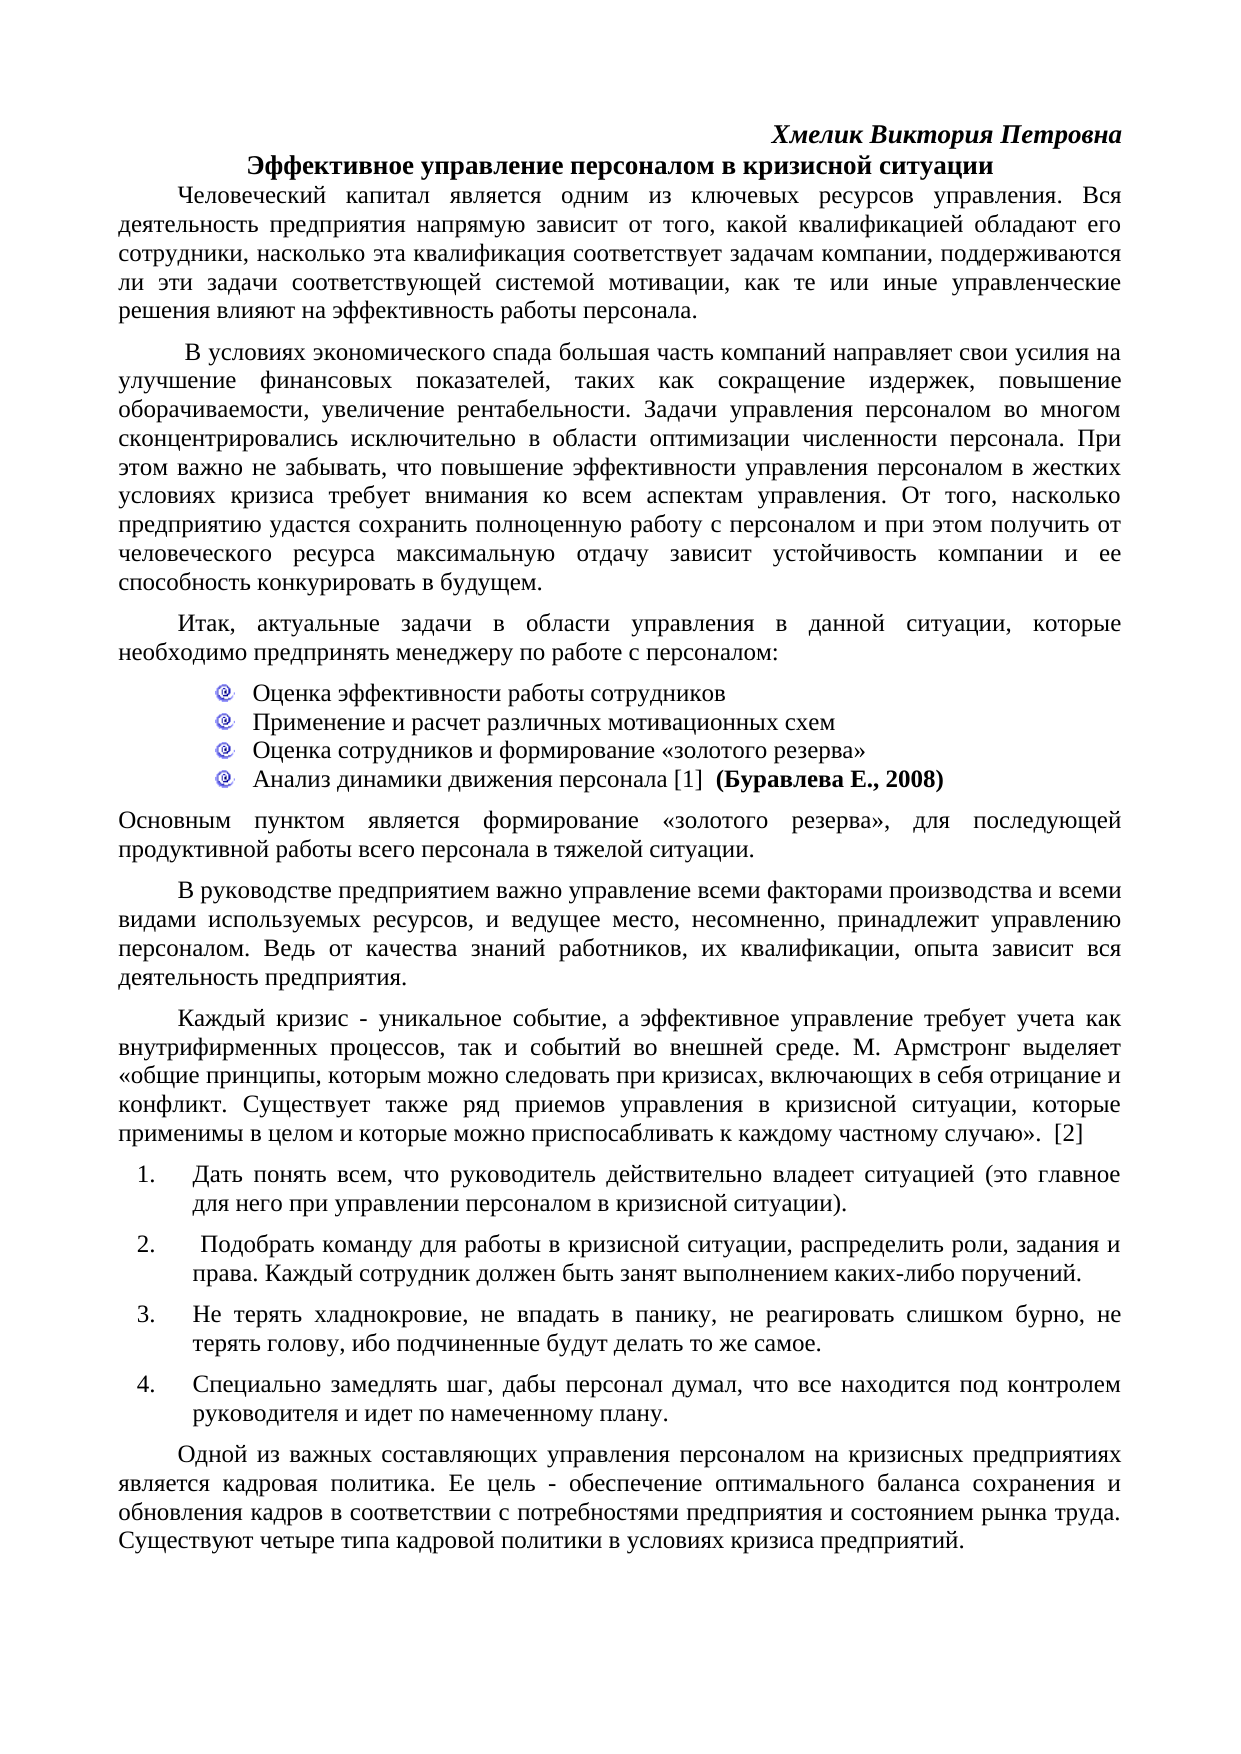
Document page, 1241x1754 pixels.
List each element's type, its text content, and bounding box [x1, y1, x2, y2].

text Одной из важных составляющих управления персоналом на кризисных предприятиях является кадровая политика. Ее цель - обеспечение оптимального баланса сохранения и обновления кадров в соответствии с потребностями предприятия и состоянием рынка труда. Существуют четыре типа кадровой политики в условиях кризиса предприятий. [118, 1439, 1122, 1554]
picture [215, 742, 235, 759]
list Подобрать команду для работы в кризисной ситуации, распределить роли, задания и права. Каждый сотрудник должен быть занят выполнением каких-либо поручений. [155, 1229, 1122, 1287]
text Человеческий капитал является одним из ключевых ресурсов управления. Вся деятельность предприятия напрямую зависит от того, какой квалификацией обладают его сотрудники, насколько эта квалификация соответствует задачам компании, поддерживаются ли эти задачи соответствующей системой мотивации, как те или иные управленческие решения влияют на эффективность работы персонала. [118, 180, 1122, 324]
text В условиях экономического спада большая часть компаний направляет свои усилия на улучшение финансовых показателей, таких как сокращение издержек, повышение оборачиваемости, увеличение рентабельности. Задачи управления персоналом во многом сконцентрировались исключительно в области оптимизации численности персонала. При этом важно не забывать, что повышение эффективности управления персоналом в жестких условиях кризиса требует внимания ко всем аспектам управления. От того, насколько предприятию удастся сохранить полноценную работу с персоналом и при этом получить от человеческого ресурса максимальную отдачу зависит устойчивость компании и ее способность конкурировать в будущем. [118, 337, 1122, 595]
picture [215, 770, 235, 788]
list Не терять хладнокровие, не впадать в панику, не реагировать слишком бурно, не терять голову, ибо подчиненные будут делать то же самое. [155, 1299, 1122, 1357]
text Эффективное управление персоналом в кризисной ситуации [118, 149, 1122, 180]
text Итак, актуальные задачи в области управления в данной ситуации, которые необходимо предпринять менеджеру по работе с персоналом: [118, 608, 1122, 665]
picture [215, 713, 235, 730]
list Оценка сотрудников и формирование «золотого резерва» [215, 735, 1122, 764]
list Применение и расчет различных мотивационных схем [215, 707, 1122, 735]
list Дать понять всем, что руководитель действительно владеет ситуацией (это главное для него при управлении персоналом в кризисной ситуации). [155, 1159, 1122, 1217]
picture [215, 684, 235, 702]
text В руководстве предприятием важно управление всеми факторами производства и всеми видами используемых ресурсов, и ведущее место, несомненно, принадлежит управлению персоналом. Ведь от качества знаний работников, их квалификации, опыта зависит вся деятельность предприятия. [118, 875, 1122, 990]
list Анализ динамики движения персонала [1] [215, 764, 1122, 793]
text Хмелик Виктория Петровна [118, 118, 1122, 149]
list Оценка эффективности работы сотрудников [215, 678, 1122, 707]
text Каждый кризис - уникальное событие, а эффективное управление требует учета как внутрифирменных процессов, так и событий во внешней среде. М. Армстронг выделяет «общие принципы, которым можно следовать при кризисах, включающих в себя отрицание и конфликт. Существует также ряд приемов управления в кризисной ситуации, которые применимы в целом и которые можно приспосабливать к каждому частному случаю». [2] [118, 1003, 1122, 1147]
list Специально замедлять шаг, дабы персонал думал, что все находится под контролем руководителя и идет по намеченному плану. [155, 1369, 1122, 1427]
text Основным пунктом является формирование «золотого резерва», для последующей продуктивной работы всего персонала в тяжелой ситуации. [118, 805, 1122, 863]
